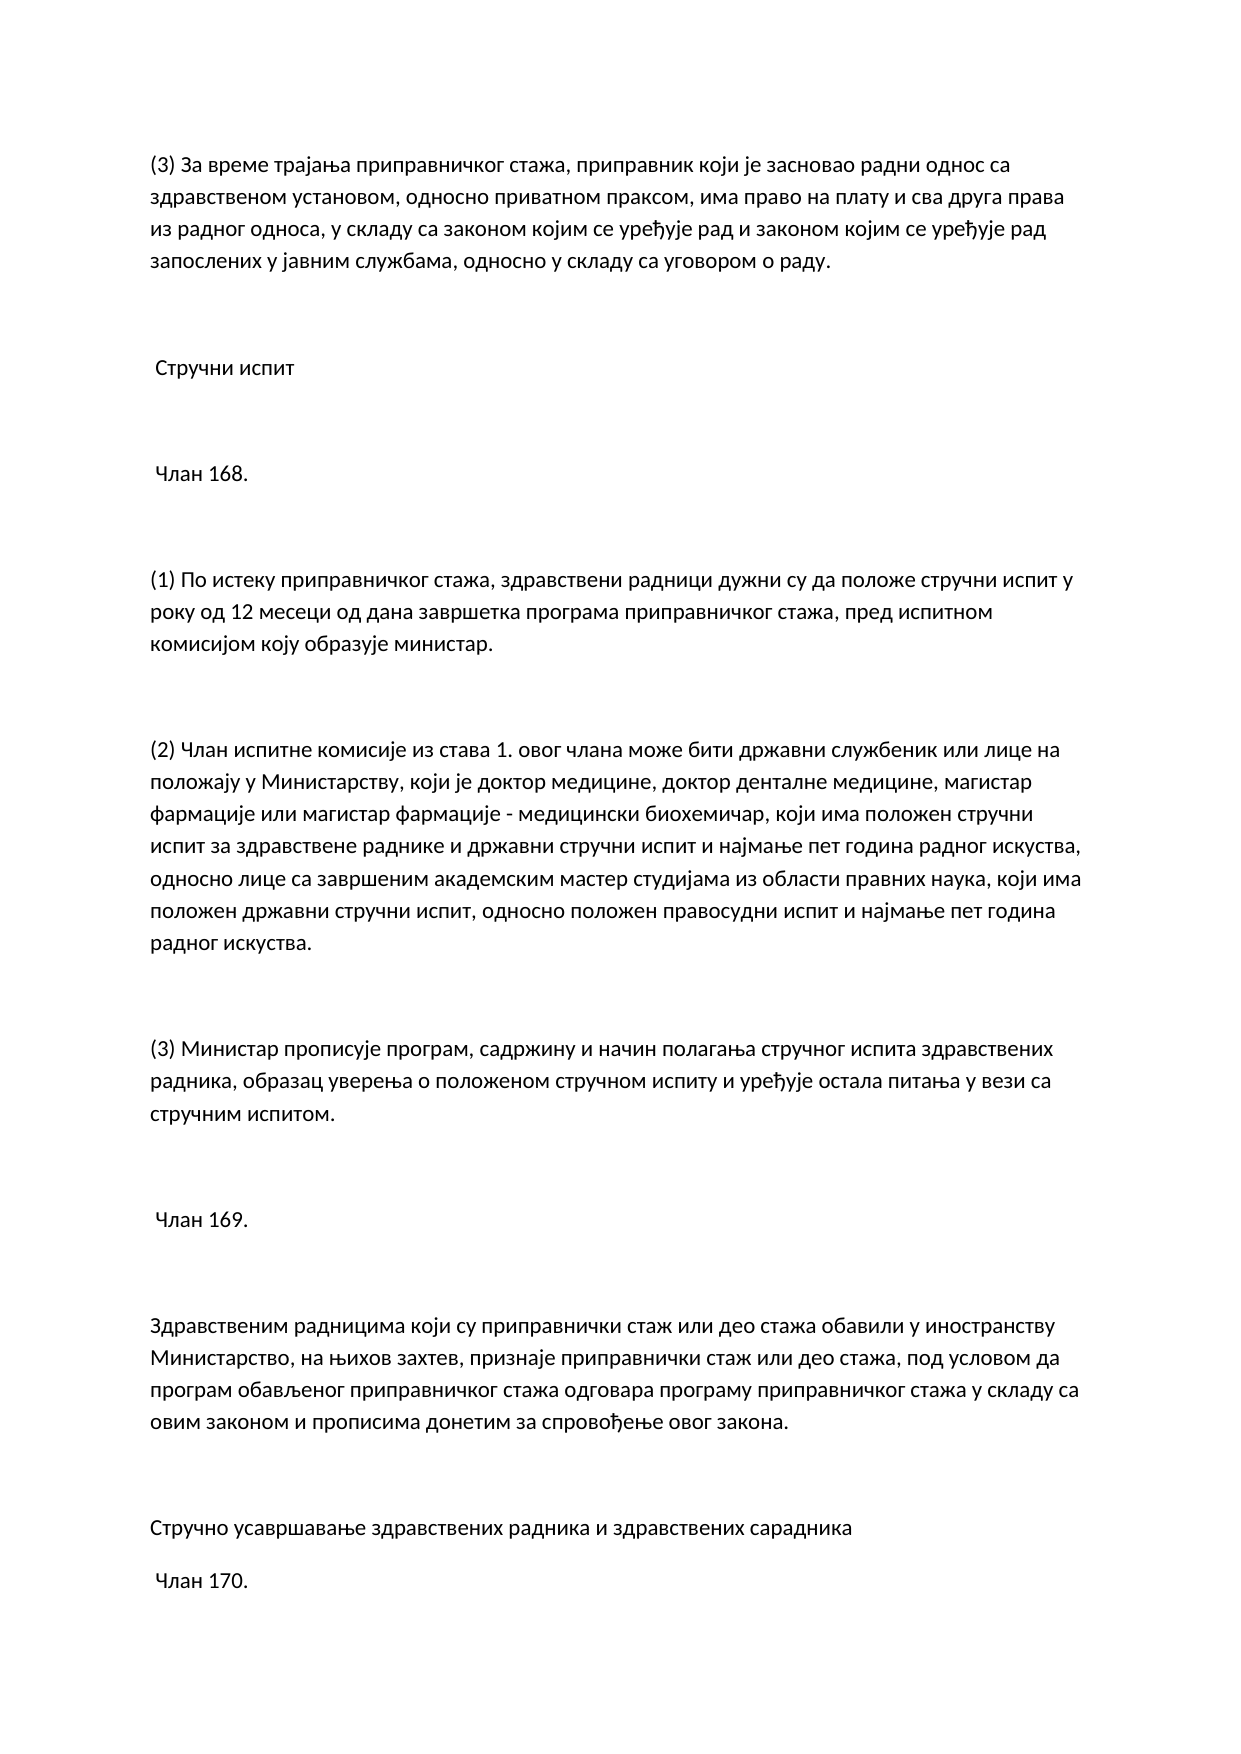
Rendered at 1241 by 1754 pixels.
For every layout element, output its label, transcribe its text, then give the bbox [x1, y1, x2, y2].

text (3) Министар прописује програм, садржину и начин полагања стручног испита здравствених радника, образац уверења о положеном стручном испиту и уређује остала питања у вези са стручним испитом. [150, 1034, 1090, 1127]
text Здравственим радницима који су приправнички стаж или део стажа обавили у иностранству Министарство, на њихов захтев, признаје приправнички стаж или део стажа, под условом да програм обављеног приправничког стажа одговара програму приправничког стажа у складу са овим законом и прописима донетим за спровођење овог закона. [150, 1311, 1090, 1435]
text (3) За време трајања приправничког стажа, приправник који је засновао радни однос са здравственом установом, односно приватном праксом, има право на плату и сва друга права из радног односа, у складу са законом којим се уређује рад и законом којим се уређује рад запослених у јавним службама, односно у складу са уговором о раду. [150, 150, 1090, 274]
text Стручни испит [150, 353, 1090, 381]
text (2) Члан испитне комисије из става 1. овог члана може бити државни службеник или лице на положају у Министарству, који је доктор медицине, доктор денталне медицине, магистар фармације или магистар фармације - медицински биохемичар, који има положен стручни испит за здравствене раднике и државни стручни испит и најмање пет година радног искуства, односно лице са завршеним академским мастер студијама из области правних наука, који има положен државни стручни испит, односно положен правосудни испит и најмање пет година радног искуства. [150, 735, 1090, 956]
text Члан 169. [150, 1205, 1090, 1233]
text Члан 170. [150, 1566, 1090, 1594]
text Члан 168. [150, 459, 1090, 487]
text Стручно усавршавање здравствених радника и здравствених сарадника [150, 1513, 1090, 1541]
text (1) По истеку приправничког стажа, здравствени радници дужни су да положе стручни испит у року од 12 месеци од дана завршетка програма приправничког стажа, пред испитном комисијом коју образује министар. [150, 565, 1090, 657]
